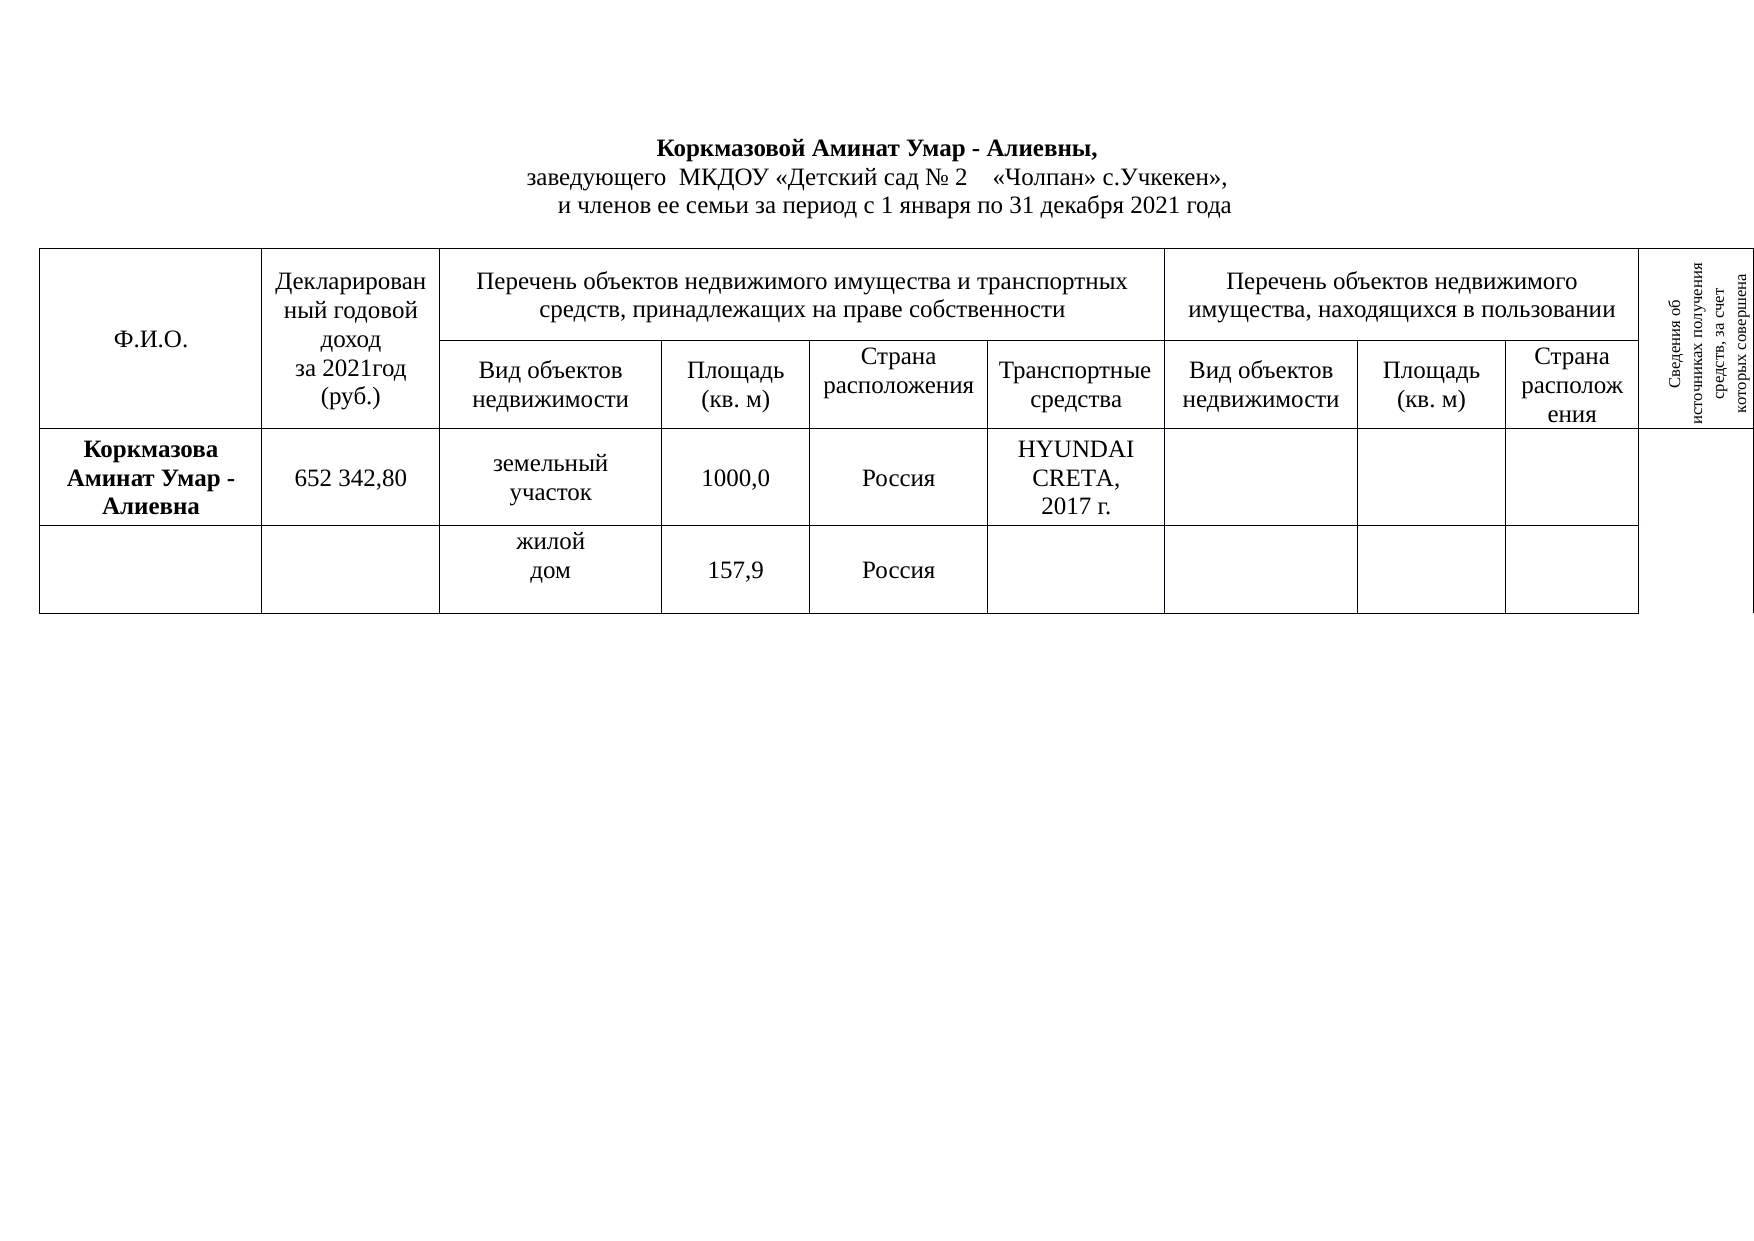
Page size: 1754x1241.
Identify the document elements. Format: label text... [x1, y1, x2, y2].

text заведующего МКДОУ «Детский сад № 2 «Чолпан» с.Учкекен», [118, 162, 1636, 190]
table_cell Россия [810, 526, 987, 613]
table_cell Коркмазова Аминат Умар - Алиевна [40, 429, 261, 525]
table_cell Площадь (кв. м) [662, 341, 809, 427]
table_cell 1000,0 [662, 429, 809, 525]
table_cell [262, 526, 439, 613]
table_header Сведения об источниках получения средств, за счет которых совершена сделка (вид приобретенного имущества, источники) [1639, 249, 1753, 427]
table_cell 157,9 [662, 526, 809, 613]
table_cell земельный участок [440, 429, 661, 525]
table_cell Вид объектов недвижимости [440, 341, 661, 427]
table_header Перечень объектов недвижимого имущества, находящихся в пользовании [1165, 249, 1638, 340]
table_cell жилой дом [440, 526, 661, 613]
table_cell Площадь (кв. м) [1358, 341, 1505, 427]
table_cell [1165, 526, 1357, 613]
table_cell [1506, 429, 1638, 525]
table_header Ф.И.О. [40, 249, 261, 427]
table_cell Страна расположения [810, 341, 987, 427]
table_cell [40, 526, 261, 613]
table_cell Россия [810, 429, 987, 525]
table_cell [1165, 429, 1357, 525]
table_cell [1639, 429, 1753, 613]
table_cell [1358, 526, 1505, 613]
table_header Декларированный годовой доход за 2021год (руб.) [262, 249, 439, 427]
table_cell Вид объектов недвижимости [1165, 341, 1357, 427]
table_header Перечень объектов недвижимого имущества и транспортных средств, принадлежащих на праве собственности [440, 249, 1164, 340]
text и членов ее семьи за период с 1 января по 31 декабря 2021 года [118, 190, 1671, 219]
table_cell [988, 526, 1164, 613]
table_cell Транспортные средства [988, 341, 1164, 427]
text Коркмазовой Аминат Умар - Алиевны, [118, 133, 1636, 162]
table_cell HYUNDAI CRETА, 2017 г. [988, 429, 1164, 525]
table_cell [1358, 429, 1505, 525]
table_cell [1506, 526, 1638, 613]
table_cell Страна расположения [1506, 341, 1638, 427]
table_cell 652 342,80 [262, 429, 439, 525]
